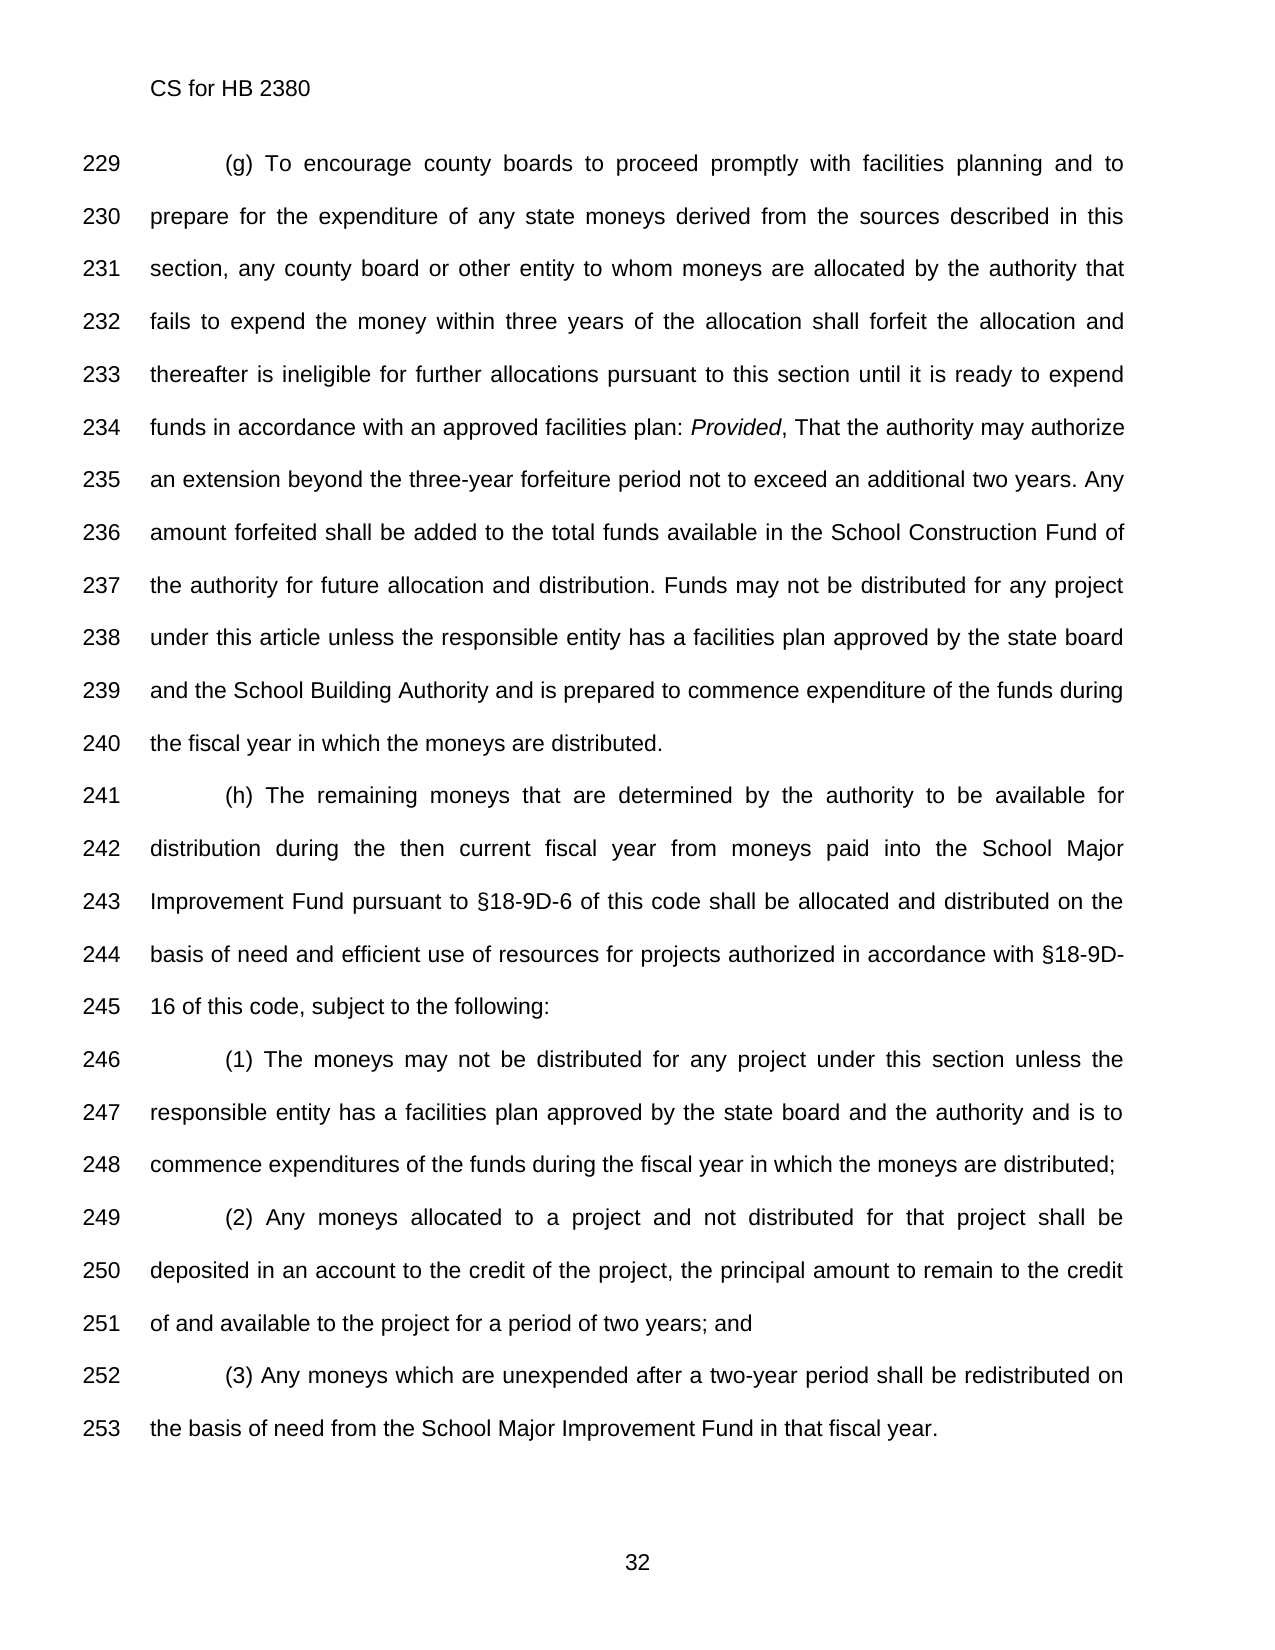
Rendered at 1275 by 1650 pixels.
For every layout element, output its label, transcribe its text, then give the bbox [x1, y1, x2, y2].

text (2) Any moneys allocated to a project and not distributed for that project shall be deposited in an account to the credit of the project, the principal amount to remain to the credit of and available to the project for a period of two years; and [150, 1204, 1125, 1336]
text (g) To encourage county boards to proceed promptly with facilities planning and to prepare for the expenditure of any state moneys derived from the sources described in this section, any county board or other entity to whom moneys are allocated by the authority that fails to expend the money within three years of the allocation shall forfeit the allocation and thereafter is ineligible for further allocations pursuant to this section until it is ready to expend funds in accordance with an approved facilities plan: Provided, That the authority may authorize an extension beyond the three-year forfeiture period not to exceed an additional two years. Any amount forfeited shall be added to the total funds available in the School Construction Fund of the authority for future allocation and distribution. Funds may not be distributed for any project under this article unless the responsible entity has a facilities plan approved by the state board and the School Building Authority and is prepared to commence expenditure of the funds during the fiscal year in which the moneys are distributed. [150, 150, 1125, 756]
text (1) The moneys may not be distributed for any project under this section unless the responsible entity has a facilities plan approved by the state board and the authority and is to commence expenditures of the funds during the fiscal year in which the moneys are distributed; [150, 1046, 1125, 1178]
text (h) The remaining moneys that are determined by the authority to be available for distribution during the then current fiscal year from moneys paid into the School Major Improvement Fund pursuant to §18-9D-6 of this code shall be allocated and distributed on the basis of need and efficient use of resources for projects authorized in accordance with §18-9D-16 of this code, subject to the following: [150, 782, 1125, 1020]
text (3) Any moneys which are unexpended after a two-year period shall be redistributed on the basis of need from the School Major Improvement Fund in that fiscal year. [150, 1362, 1125, 1441]
